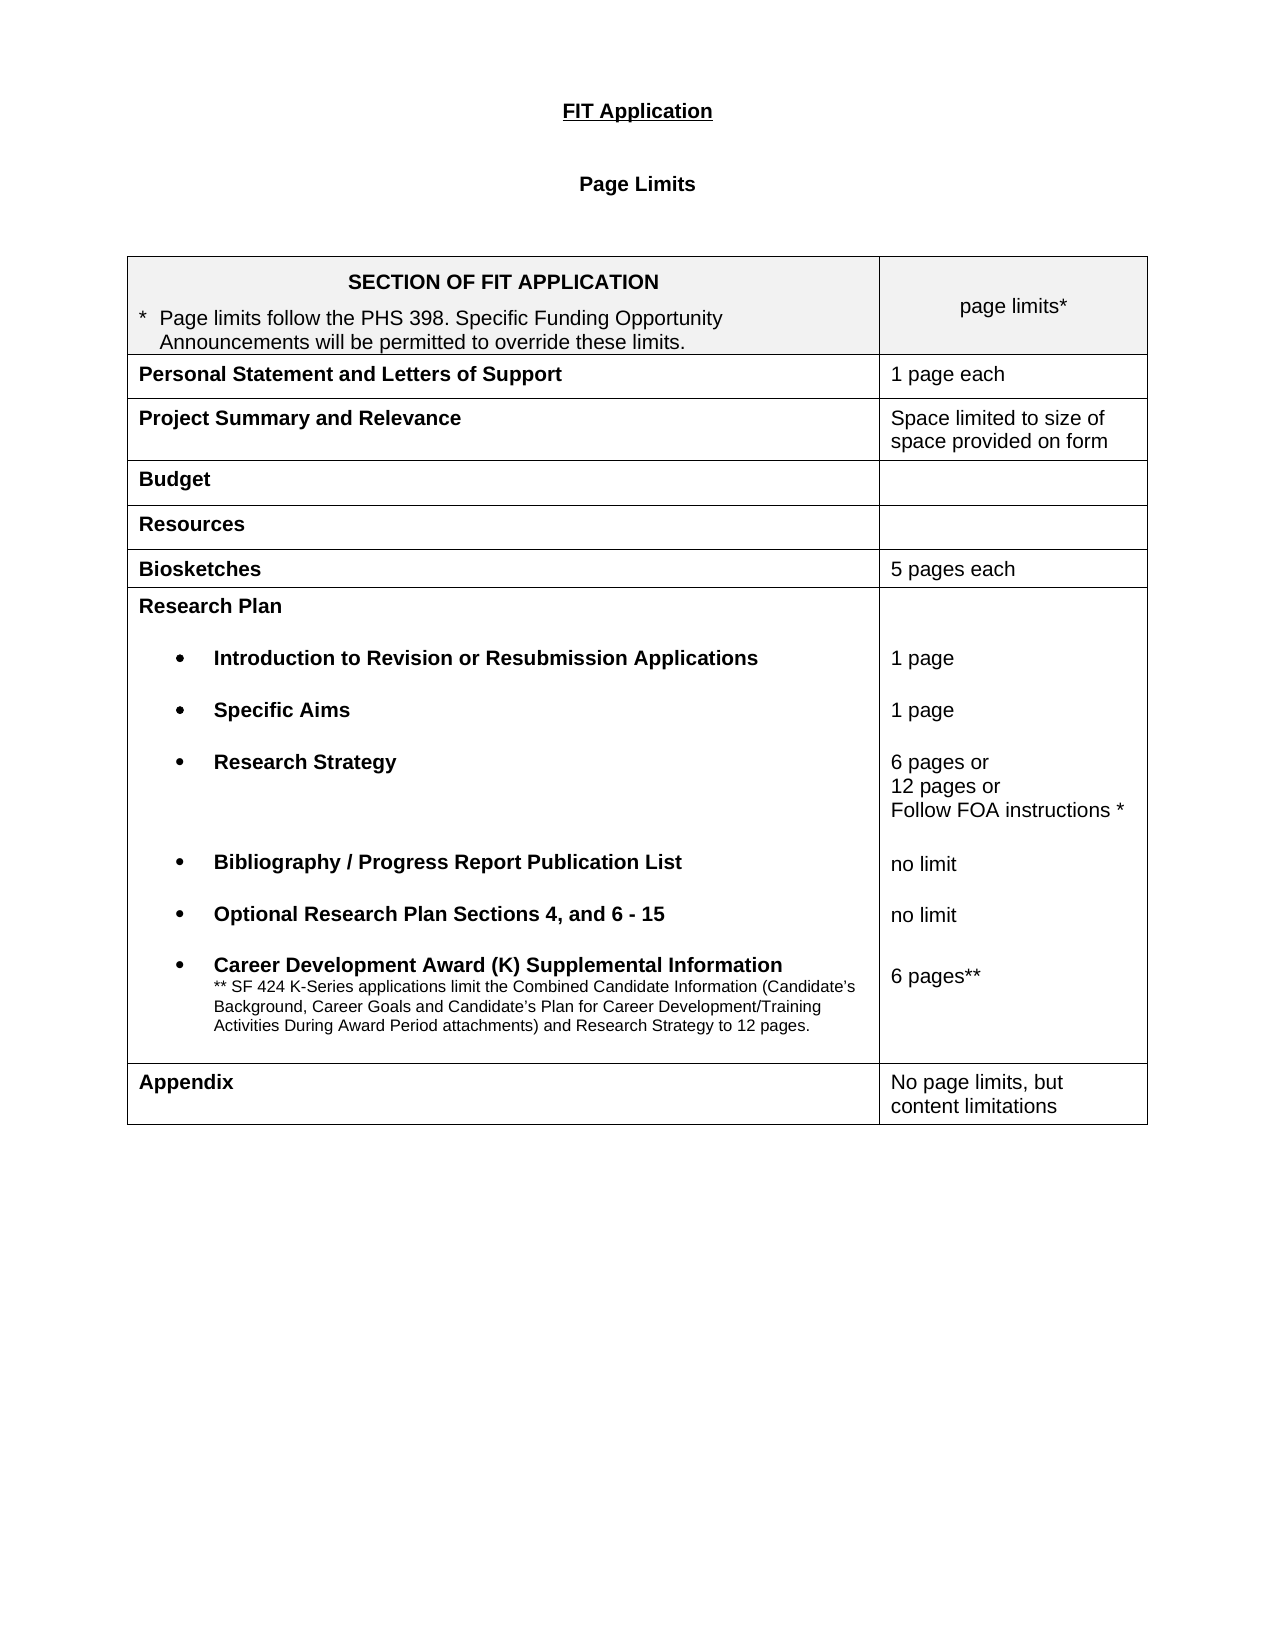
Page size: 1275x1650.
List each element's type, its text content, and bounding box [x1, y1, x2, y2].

table_cell Personal Statement and Letters of Support [128, 355, 879, 398]
table_cell [880, 461, 1147, 504]
table_cell Appendix [128, 1064, 879, 1124]
table_cell 1 page 1 page 6 pages or 12 pages or Follow FOA instructions * no limit no limit 6 pages** [880, 588, 1147, 1063]
table_cell [880, 506, 1147, 549]
table_cell 1 page each [880, 355, 1147, 398]
table_cell Project Summary and Relevance [128, 399, 879, 459]
table_cell Research Plan Introduction to Revision or Resubmission Applications Specific Aims Research Strategy Bibliography / Progress Report Publication List Optional Research Plan Sections 4, and 6 - 15 Career Development Award (K) Supplemental Information ** SF 424 K-Series applications limit the Combined Candidate Information (Candidate’s Background, Career Goals and Candidate’s Plan for Career Development/Training Activities During Award Period attachments) and Research Strategy to 12 pages. [128, 588, 879, 1063]
table_cell Space limited to size of space provided on form [880, 399, 1147, 459]
table_cell No page limits, but content limitations [880, 1064, 1147, 1124]
text Page Limits [75, 172, 1200, 196]
table_cell Biosketches [128, 550, 879, 587]
table_cell Budget [128, 461, 879, 504]
table_header SECTION OF FIT APPLICATION * Page limits follow the PHS 398. Specific Funding Opportunity Announcements will be permitted to override these limits. [128, 257, 879, 354]
table_header page limits* [880, 257, 1147, 354]
table_cell Resources [128, 506, 879, 549]
table_cell 5 pages each [880, 550, 1147, 587]
text FIT Application [75, 99, 1200, 123]
